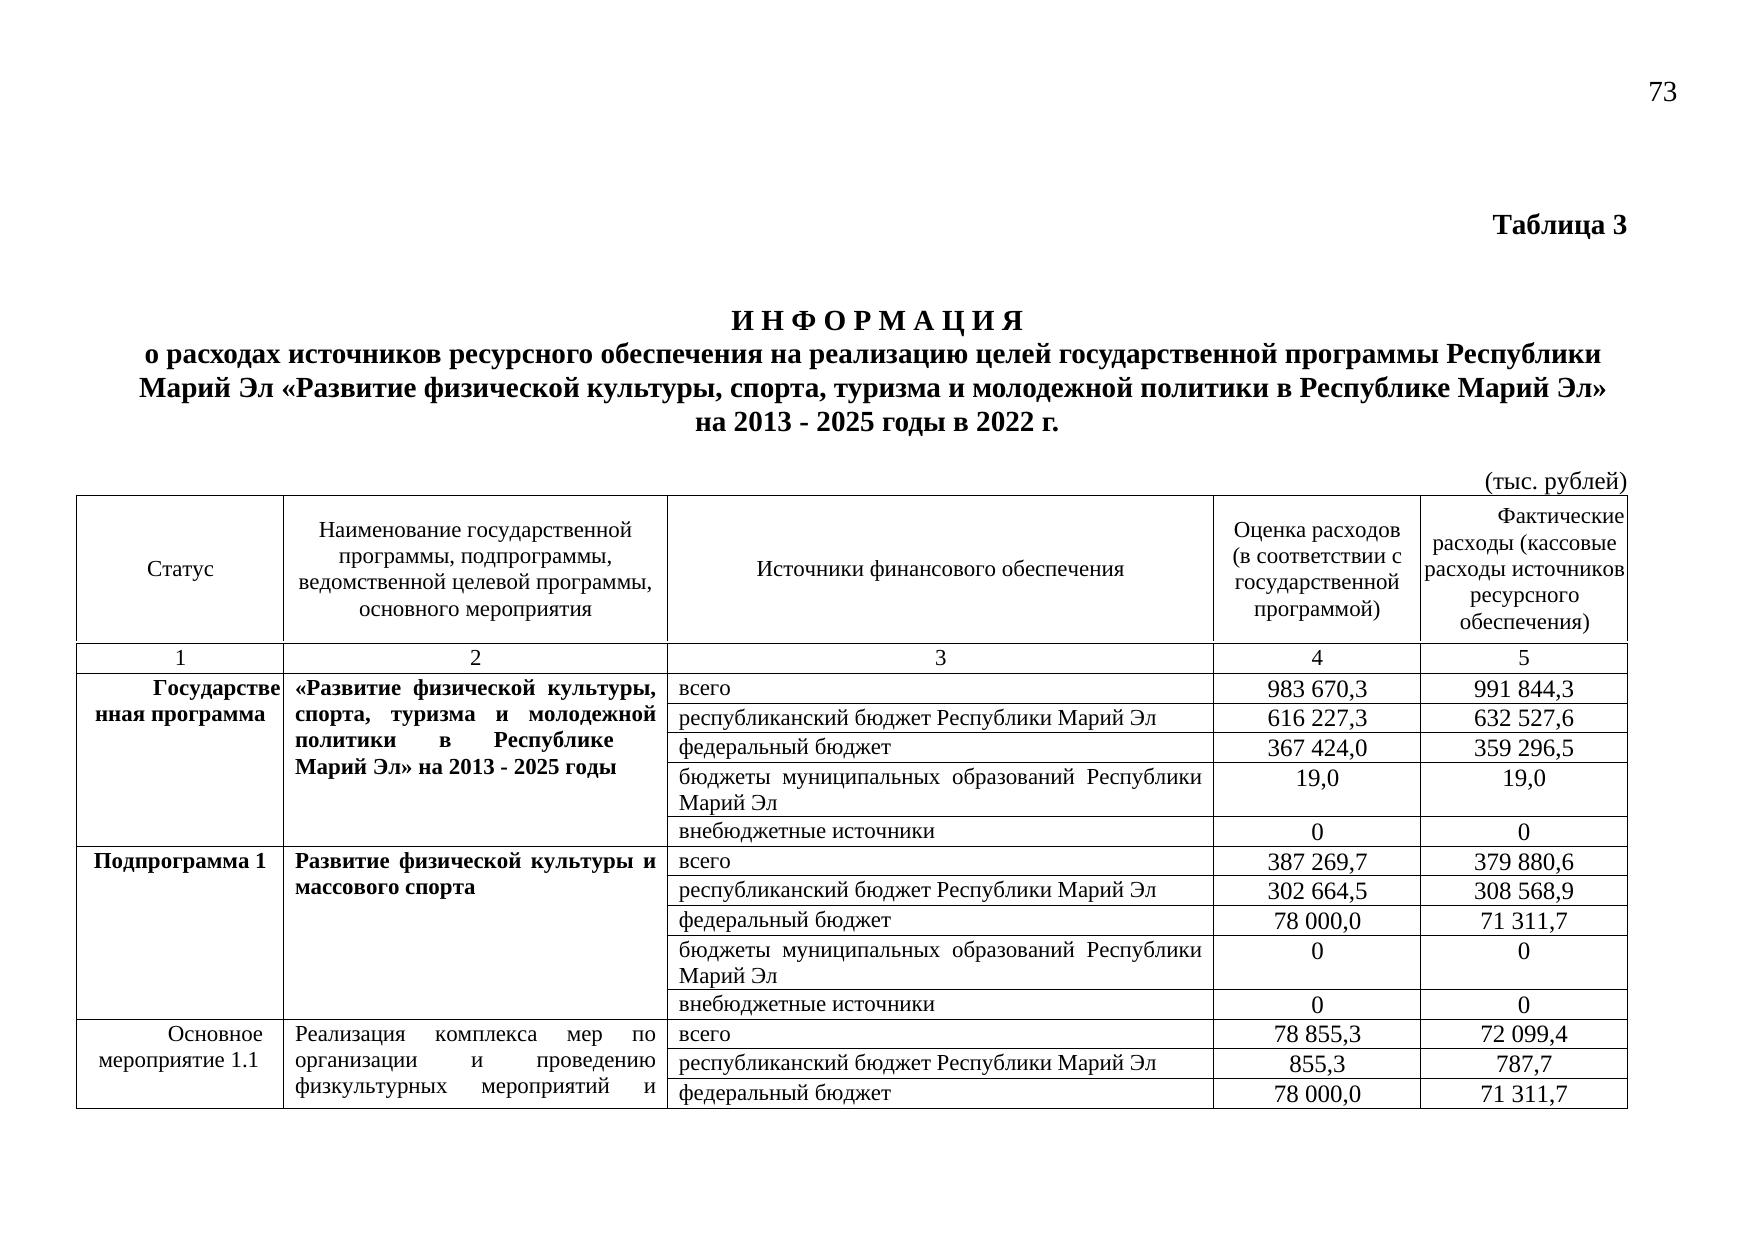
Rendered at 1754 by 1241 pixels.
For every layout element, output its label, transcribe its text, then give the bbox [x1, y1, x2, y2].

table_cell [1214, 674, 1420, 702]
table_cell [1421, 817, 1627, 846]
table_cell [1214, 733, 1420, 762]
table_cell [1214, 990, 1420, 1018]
text Таблица 3 [77, 207, 1627, 240]
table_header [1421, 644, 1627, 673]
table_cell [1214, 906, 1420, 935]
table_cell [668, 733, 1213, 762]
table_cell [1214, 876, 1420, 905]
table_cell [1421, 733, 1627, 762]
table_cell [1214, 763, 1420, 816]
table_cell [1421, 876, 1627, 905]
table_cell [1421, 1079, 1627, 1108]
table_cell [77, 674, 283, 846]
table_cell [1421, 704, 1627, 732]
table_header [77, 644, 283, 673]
text (тыс. рублей) [77, 466, 1627, 495]
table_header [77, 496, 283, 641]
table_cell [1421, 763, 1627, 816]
subtitle о расходах источников ресурсного обеспечения на реализацию целей государственной программы Республики Марий Эл «Развитие физической культуры, спорта, туризма и молодежной политики в Республике Марий Эл» на 2013 - 2025 годы в 2022 г. [77, 337, 1677, 437]
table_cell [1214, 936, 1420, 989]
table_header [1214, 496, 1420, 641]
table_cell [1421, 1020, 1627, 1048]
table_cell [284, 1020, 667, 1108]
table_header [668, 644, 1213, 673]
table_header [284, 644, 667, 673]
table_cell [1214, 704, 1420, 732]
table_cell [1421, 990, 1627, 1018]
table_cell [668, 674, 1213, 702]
subtitle И Н Ф О Р М А Ц И Я [77, 303, 1677, 337]
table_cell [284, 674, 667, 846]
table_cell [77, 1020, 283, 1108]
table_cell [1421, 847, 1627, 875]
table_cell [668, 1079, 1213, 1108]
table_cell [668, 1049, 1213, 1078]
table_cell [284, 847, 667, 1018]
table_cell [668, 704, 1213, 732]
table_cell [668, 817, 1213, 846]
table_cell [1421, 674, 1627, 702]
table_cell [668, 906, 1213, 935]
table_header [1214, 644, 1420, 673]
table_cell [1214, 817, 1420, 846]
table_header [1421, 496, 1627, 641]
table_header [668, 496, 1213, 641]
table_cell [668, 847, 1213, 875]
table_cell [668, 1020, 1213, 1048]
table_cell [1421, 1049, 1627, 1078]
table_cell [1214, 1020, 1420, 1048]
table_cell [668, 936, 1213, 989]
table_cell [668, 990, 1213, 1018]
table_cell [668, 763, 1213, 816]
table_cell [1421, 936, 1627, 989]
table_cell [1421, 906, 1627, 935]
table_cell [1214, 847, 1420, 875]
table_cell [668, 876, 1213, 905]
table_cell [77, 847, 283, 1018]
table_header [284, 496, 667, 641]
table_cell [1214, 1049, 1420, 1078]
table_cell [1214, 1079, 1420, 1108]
